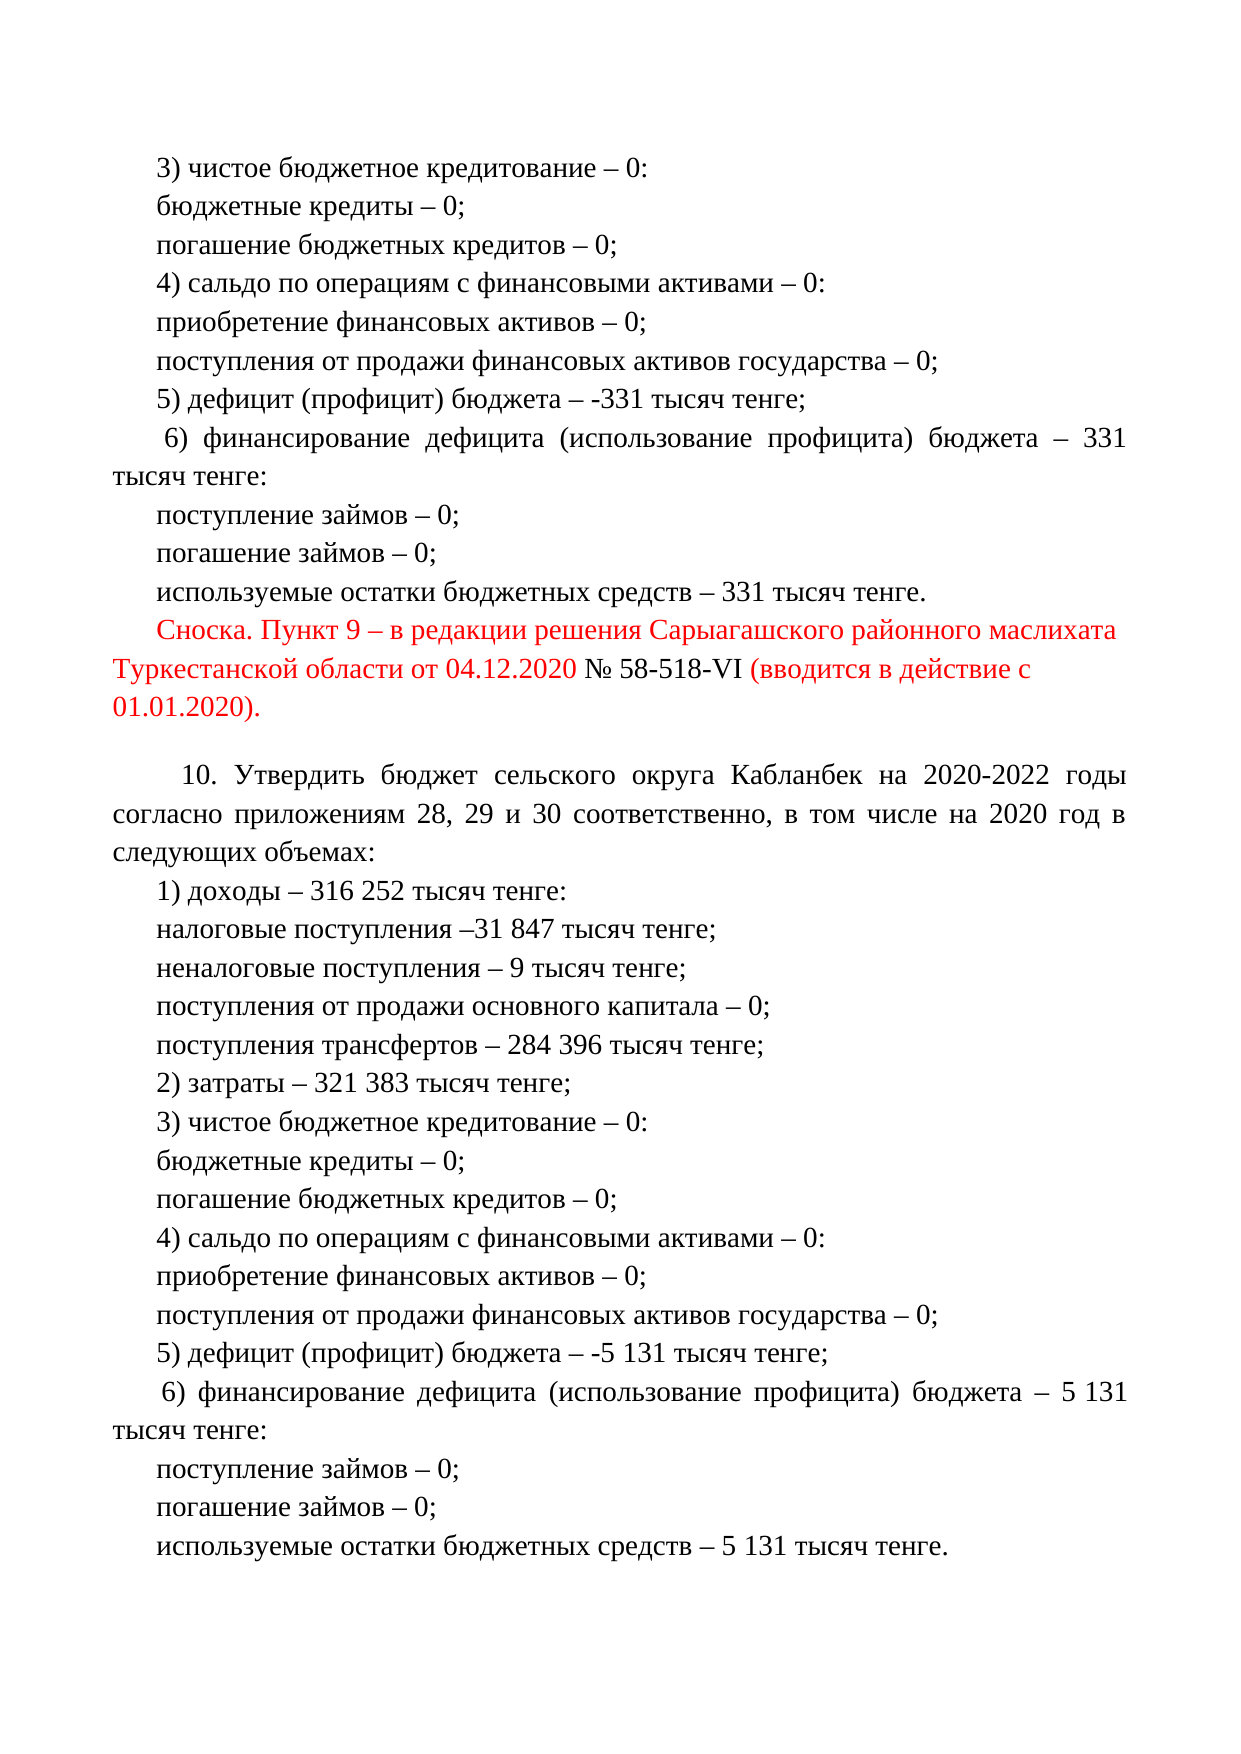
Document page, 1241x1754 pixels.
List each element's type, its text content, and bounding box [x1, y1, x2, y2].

text приобретение финансовых активов – 0; [112, 304, 1128, 338]
text 10. Утвердить бюджет сельского округа Кабланбек на 2020-2022 годы согласно приложениям 28, 29 и 30 соответственно, в том числе на 2020 год в следующих объемах: [112, 757, 1128, 868]
text 3) чистое бюджетное кредитование – 0: [112, 150, 1128, 183]
text используемые остатки бюджетных средств – 5 131 тысяч тенге. [112, 1528, 1128, 1562]
text 4) сальдо по операциям с финансовыми активами – 0: [112, 266, 1128, 299]
text приобретение финансовых активов – 0; [112, 1258, 1128, 1292]
text 2) затраты – 321 383 тысяч тенге; [112, 1066, 1128, 1099]
text поступления от продажи финансовых активов государства – 0; [112, 343, 1128, 376]
text погашение займов – 0; [112, 1489, 1128, 1523]
text поступление займов – 0; [112, 1451, 1128, 1484]
text 4) сальдо по операциям с финансовыми активами – 0: [112, 1220, 1128, 1253]
text поступления от продажи финансовых активов государства – 0; [112, 1297, 1128, 1330]
text налоговые поступления –31 847 тысяч тенге; [112, 911, 1128, 945]
text 5) дефицит (профицит) бюджета – -5 131 тысяч тенге; [112, 1335, 1128, 1369]
text 6) финансирование дефицита (использование профицита) бюджета – 331 тысяч тенге: [112, 420, 1128, 492]
text бюджетные кредиты – 0; [112, 1143, 1128, 1176]
text поступление займов – 0; [112, 497, 1128, 530]
text 6) финансирование дефицита (использование профицита) бюджета – 5 131 тысяч тенге: [112, 1374, 1128, 1446]
text 3) чистое бюджетное кредитование – 0: [112, 1104, 1128, 1138]
text используемые остатки бюджетных средств – 331 тысяч тенге. [112, 574, 1128, 607]
text погашение займов – 0; [112, 535, 1128, 569]
text бюджетные кредиты – 0; [112, 188, 1128, 222]
text поступления трансфертов – 284 396 тысяч тенге; [112, 1027, 1128, 1061]
text неналоговые поступления – 9 тысяч тенге; [112, 950, 1128, 983]
text погашение бюджетных кредитов – 0; [112, 227, 1128, 261]
text 1) доходы – 316 252 тысяч тенге: [112, 873, 1128, 906]
text поступления от продажи основного капитала – 0; [112, 988, 1128, 1022]
text погашение бюджетных кредитов – 0; [112, 1181, 1128, 1215]
text 5) дефицит (профицит) бюджета – -331 тысяч тенге; [112, 381, 1128, 415]
text Сноска. Пункт 9 – в редакции решения Сарыагашского районного маслихата Туркестанской области от 04.12.2020 № 58-518-VI (вводится в действие с 01.01.2020). [112, 612, 1128, 753]
